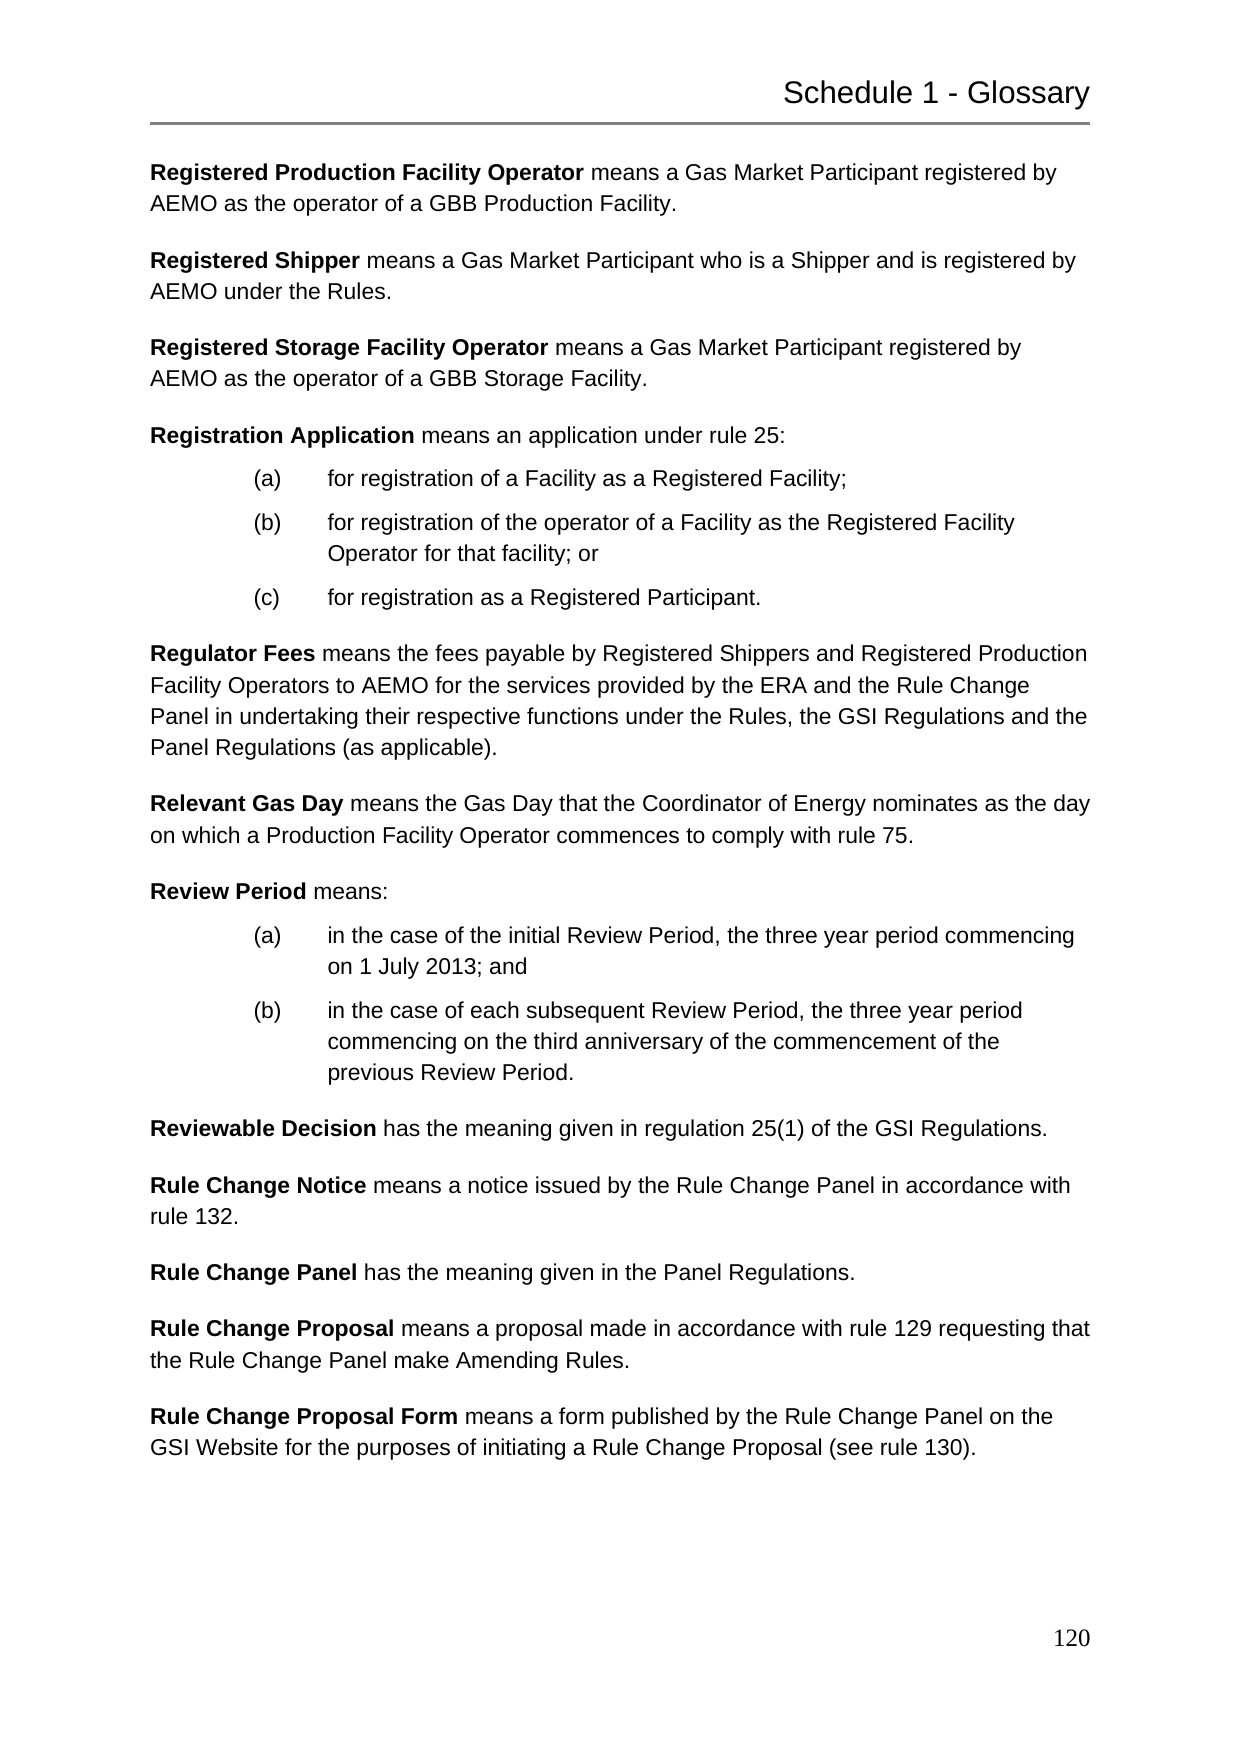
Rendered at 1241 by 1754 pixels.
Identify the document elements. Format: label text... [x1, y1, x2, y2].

text Reviewable Decision has the meaning given in regulation 25(1) of the GSI Regulations. [150, 1110, 1090, 1142]
text Rule Change Panel has the meaning given in the Panel Regulations. [150, 1254, 1090, 1285]
text (b) in the case of each subsequent Review Period, the three year period commencing on the third anniversary of the commencement of the previous Review Period. [253, 992, 1090, 1085]
text Registered Shipper means a Gas Market Participant who is a Shipper and is registered by AEMO under the Rules. [150, 242, 1090, 304]
text Review Period means: [150, 873, 1090, 904]
text (c) for registration as a Registered Participant. [253, 579, 1090, 610]
text Registration Application means an application under rule 25: [150, 417, 1090, 448]
text (a) in the case of the initial Review Period, the three year period commencing on 1 July 2013; and [253, 917, 1090, 979]
text (a) for registration of a Facility as a Registered Facility; [253, 460, 1090, 492]
text Registered Production Facility Operator means a Gas Market Participant registered by AEMO as the operator of a GBB Production Facility. [150, 154, 1090, 217]
text Relevant Gas Day means the Gas Day that the Coordinator of Energy nominates as the day on which a Production Facility Operator commences to comply with rule 75. [150, 785, 1090, 848]
text Registered Storage Facility Operator means a Gas Market Participant registered by AEMO as the operator of a GBB Storage Facility. [150, 329, 1090, 392]
text Regulator Fees means the fees payable by Registered Shippers and Registered Production Facility Operators to AEMO for the services provided by the ERA and the Rule Change Panel in undertaking their respective functions under the Rules, the GSI Regulations and the Panel Regulations (as applicable). [150, 635, 1090, 760]
text Rule Change Notice means a notice issued by the Rule Change Panel in accordance with rule 132. [150, 1167, 1090, 1229]
text Rule Change Proposal means a proposal made in accordance with rule 129 requesting that the Rule Change Panel make Amending Rules. [150, 1310, 1090, 1373]
text Rule Change Proposal Form means a form published by the Rule Change Panel on the GSI Website for the purposes of initiating a Rule Change Proposal (see rule 130). [150, 1398, 1090, 1460]
text (b) for registration of the operator of a Facility as the Registered Facility Operator for that facility; or [253, 504, 1090, 567]
